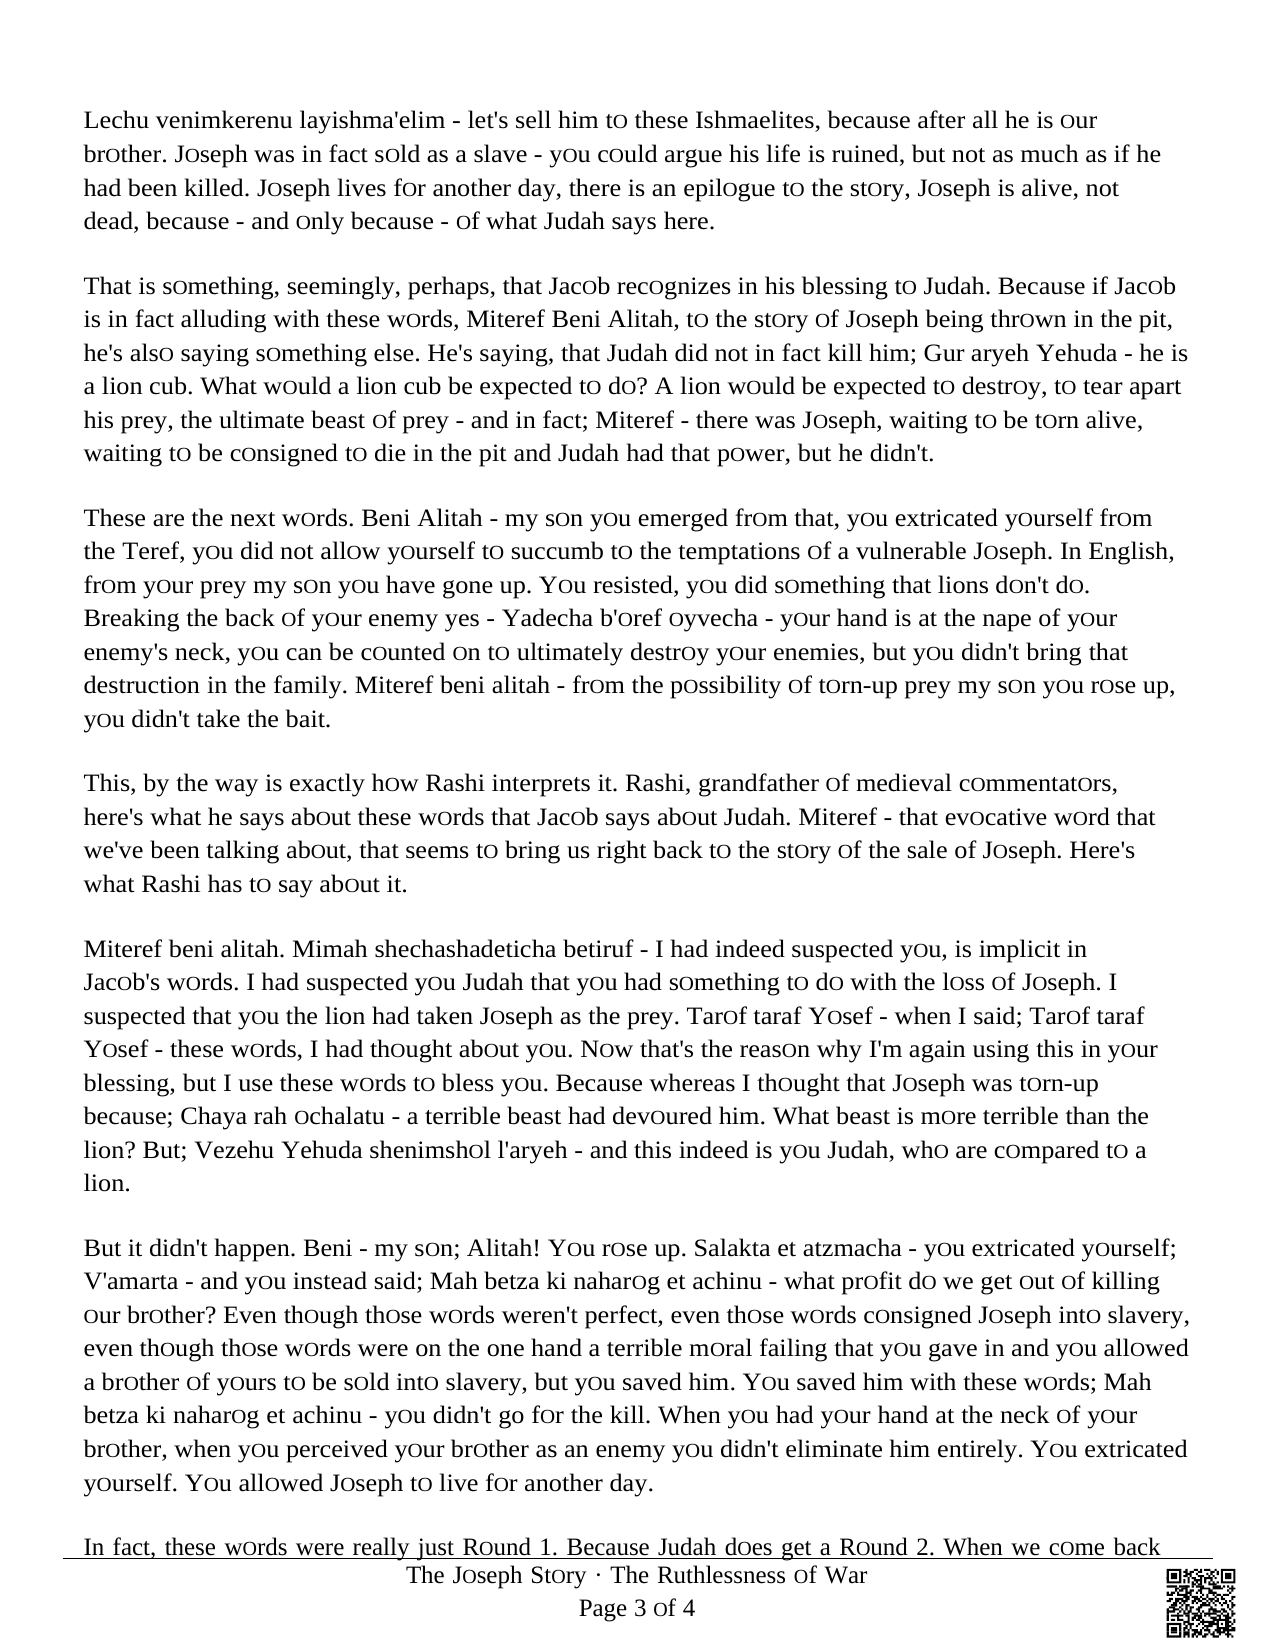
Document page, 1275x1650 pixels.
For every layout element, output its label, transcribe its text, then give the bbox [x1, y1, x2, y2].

text Lechu venimkerenu layishma'elim - let's sell him to these Ishmaelites, because after all he is our brother. Joseph was in fact sold as a slave - you could argue his life is ruined, but not as much as if he had been killed. Joseph lives for another day, there is an epilogue to the story, Joseph is alive, not dead, because - and only because - of what Judah says here. [83, 106, 1173, 235]
text Miteref beni alitah. Mimah shechashadeticha betiruf - I had indeed suspected you, is implicit in Jacob's words. I had suspected you Judah that you had something to do with the loss of Joseph. I suspected that you the lion had taken Joseph as the prey. Tarof taraf Yosef - when I said; Tarof taraf Yosef - these words, I had thought about you. Now that's the reason why I'm again using this in your blessing, but I use these words to bless you. Because whereas I thought that Joseph was torn-up because; Chaya rah ochalatu - a terrible beast had devoured him. What beast is more terrible than the lion? But; Vezehu Yehuda shenimshol l'aryeh - and this indeed is you Judah, who are compared to a lion. [83, 934, 1169, 1197]
text But it didn't happen. Beni - my son; Alitah! You rose up. Salakta et atzmacha - you extricated yourself; V'amarta - and you instead said; Mah betza ki naharog et achinu - what profit do we get out of killing our brother? Even though those words weren't perfect, even those words consigned Joseph into slavery, even though those words were on the one hand a terrible moral failing that you gave in and you allowed a brother of yours to be sold into slavery, but you saved him. You saved him with these words; Mah betza ki naharog et achinu - you didn't go for the kill. When you had your hand at the neck of your brother, when you perceived your brother as an enemy you didn't eliminate him entirely. You extricated yourself. You allowed Joseph to live for another day. [83, 1233, 1190, 1496]
text That is something, seemingly, perhaps, that Jacob recognizes in his blessing to Judah. Because if Jacob is in fact alluding with these words, Miteref Beni Alitah, to the story of Joseph being thrown in the pit, he's also saying something else. He's saying, that Judah did not in fact kill him; Gur aryeh Yehuda - he is a lion cub. What would a lion cub be expected to do? A lion would be expected to destroy, to tear apart his prey, the ultimate beast of prey - and in fact; Miteref - there was Joseph, waiting to be torn alive, waiting to be consigned to die in the pit and Judah had that power, but he didn't. [83, 271, 1189, 467]
text This, by the way is exactly how Rashi interprets it. Rashi, grandfather of medieval commentators, here's what he says about these words that Jacob says about Judah. Miteref - that evocative word that we've been talking about, that seems to bring us right back to the story of the sale of Joseph. Here's what Rashi has to say about it. [83, 768, 1182, 898]
text These are the next words. Beni Alitah - my son you emerged from that, you extricated yourself from the Teref, you did not allow yourself to succumb to the temptations of a vulnerable Joseph. In English, from your prey my son you have gone up. You resisted, you did something that lions don't do. Breaking the back of your enemy yes - Yadecha b'oref oyvecha - your hand is at the nape of your enemy's neck, you can be counted on to ultimately destroy your enemies, but you didn't bring that destruction in the family. Miteref beni alitah - from the possibility of torn-up prey my son you rose up, you didn't take the bait. [83, 503, 1185, 733]
text In fact, these words were really just Round 1. Because Judah does get a Round 2. When we come back [83, 1532, 1202, 1561]
